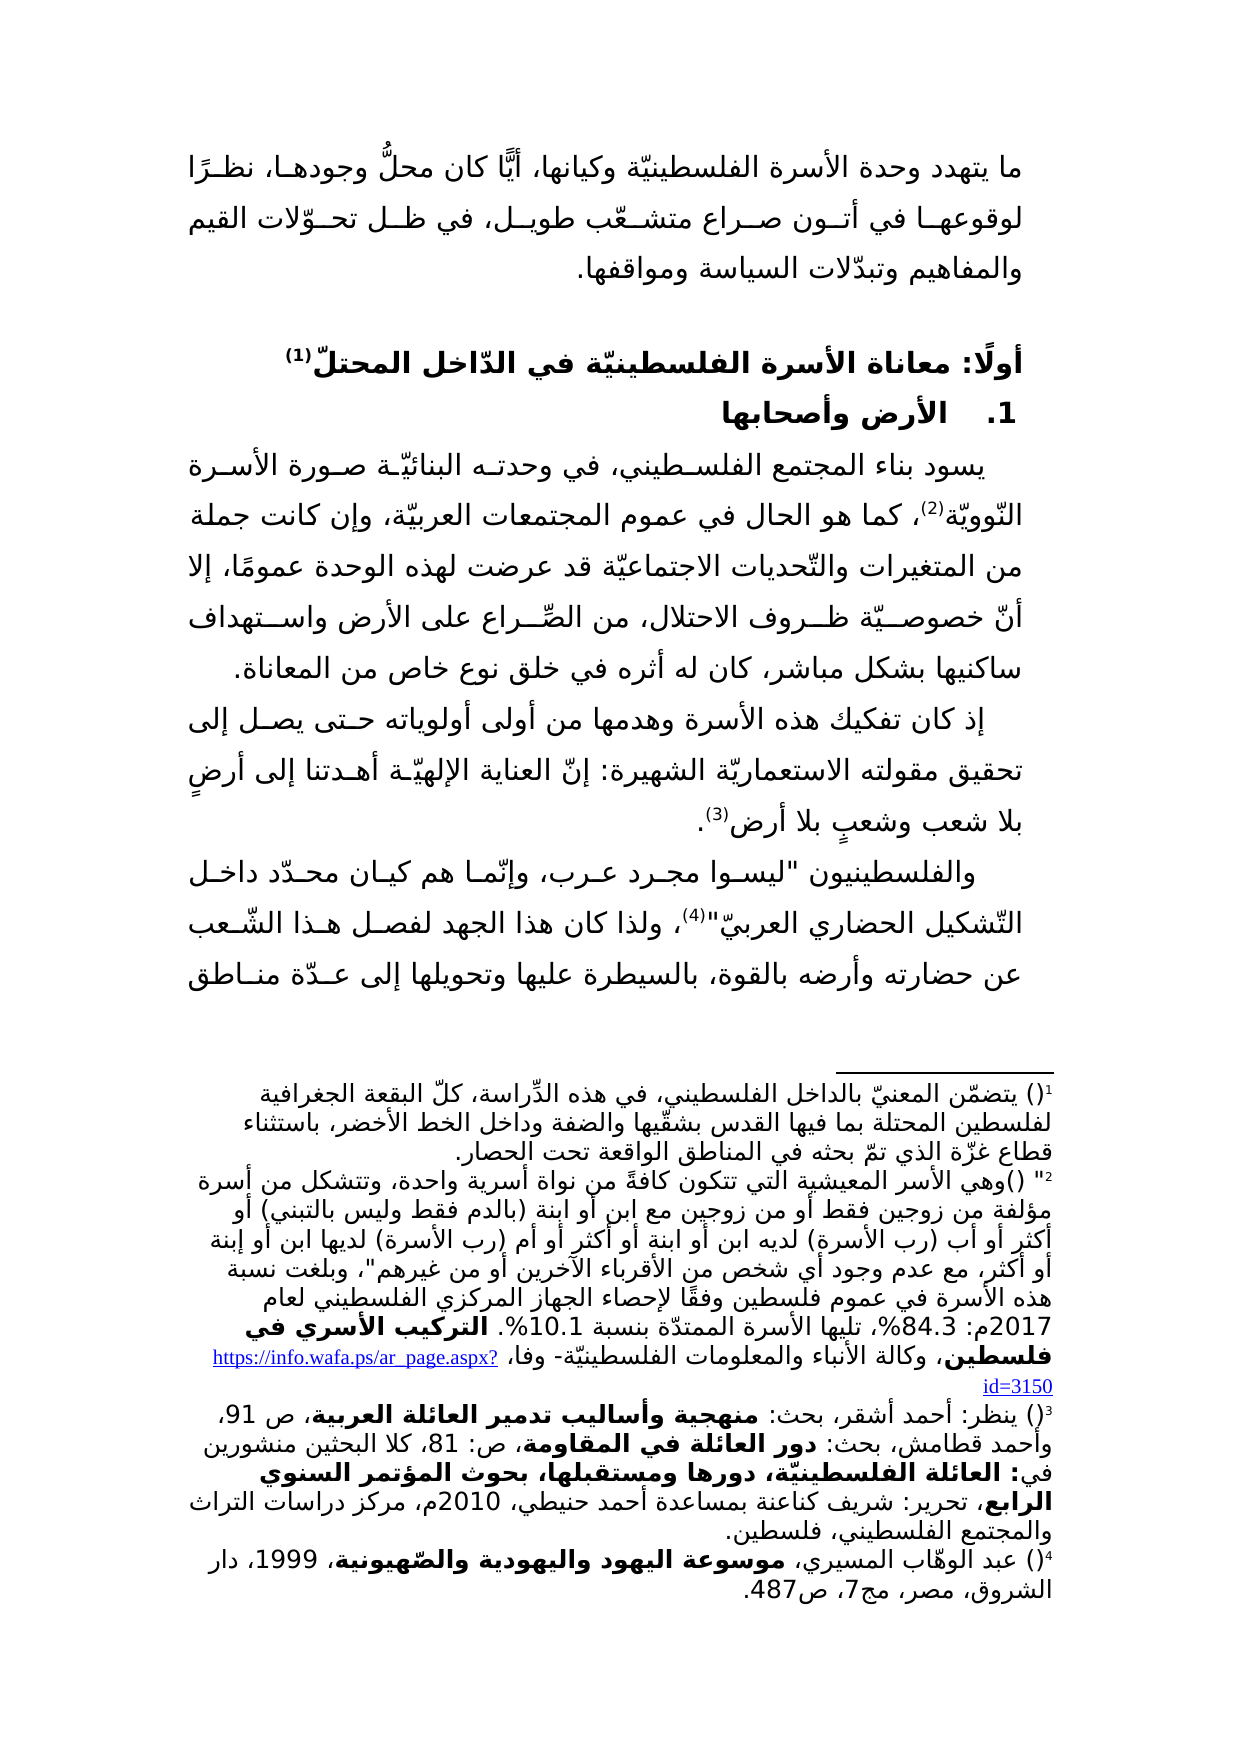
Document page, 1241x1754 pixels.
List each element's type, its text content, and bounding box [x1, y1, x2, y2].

text إذ كان تفكيك هذه الأسرة وهدمها من أولى أولوياته حتى يصل إلى تحقيق مقولته الاستعماريّة الشهيرة: إنّ العناية الإلهيّة أهدتنا إلى أرضٍ بلا شعب وشعبٍ بلا أرض(). [187, 702, 1023, 838]
text أولًا: معاناة الأسرة الفلسطينيّة في الدّاخل المحتلّ() [187, 346, 1023, 380]
text يسود بناء المجتمع الفلسطيني، في وحدته البنائيّة صورة الأسرة النّوويّة()، كما هو الحال في عموم المجتمعات العربيّة، وإن كانت جملة من المتغيرات والتّحديات الاجتماعيّة قد عرضت لهذه الوحدة عمومًا، إلا أنّ خصوصيّة ظروف الاحتلال، من الصِّراع على الأرض واستهداف ساكنيها بشكل مباشر، كان له أثره في خلق نوع خاص من المعاناة. [187, 448, 1023, 686]
list الأرض وأصحابها [187, 397, 986, 431]
text والفلسطينيون "ليسوا مجرد عرب، وإنّما هم كيان محدّد داخل التّشكيل الحضاري العربيّ"()، ولذا كان هذا الجهد لفصل هذا الشّعب عن حضارته وأرضه بالقوة، بالسيطرة عليها وتحويلها إلى عدّة مناطق خاضعة لاعتبارات وتقسيمات أمنية متبدّلة، مع تاريخ لا ينتهي من المفاوضات والاتفاقيات التي لم يُرجع أيّ منها لهذا الشّعب حقّه(). [187, 855, 1023, 991]
text وتكمن أهمية هذه الدِّراسة في تسليطها الضوء على جملة من أبرز ما يتهدد وحدة الأسرة الفلسطينيّة وكيانها، أيًّا كان محلُّ وجودها، نظرًا لوقوعها في أتون صراع متشعّب طويل، في ظل تحوّلات القيم والمفاهيم وتبدّلات السياسة ومواقفها. [187, 150, 1023, 286]
